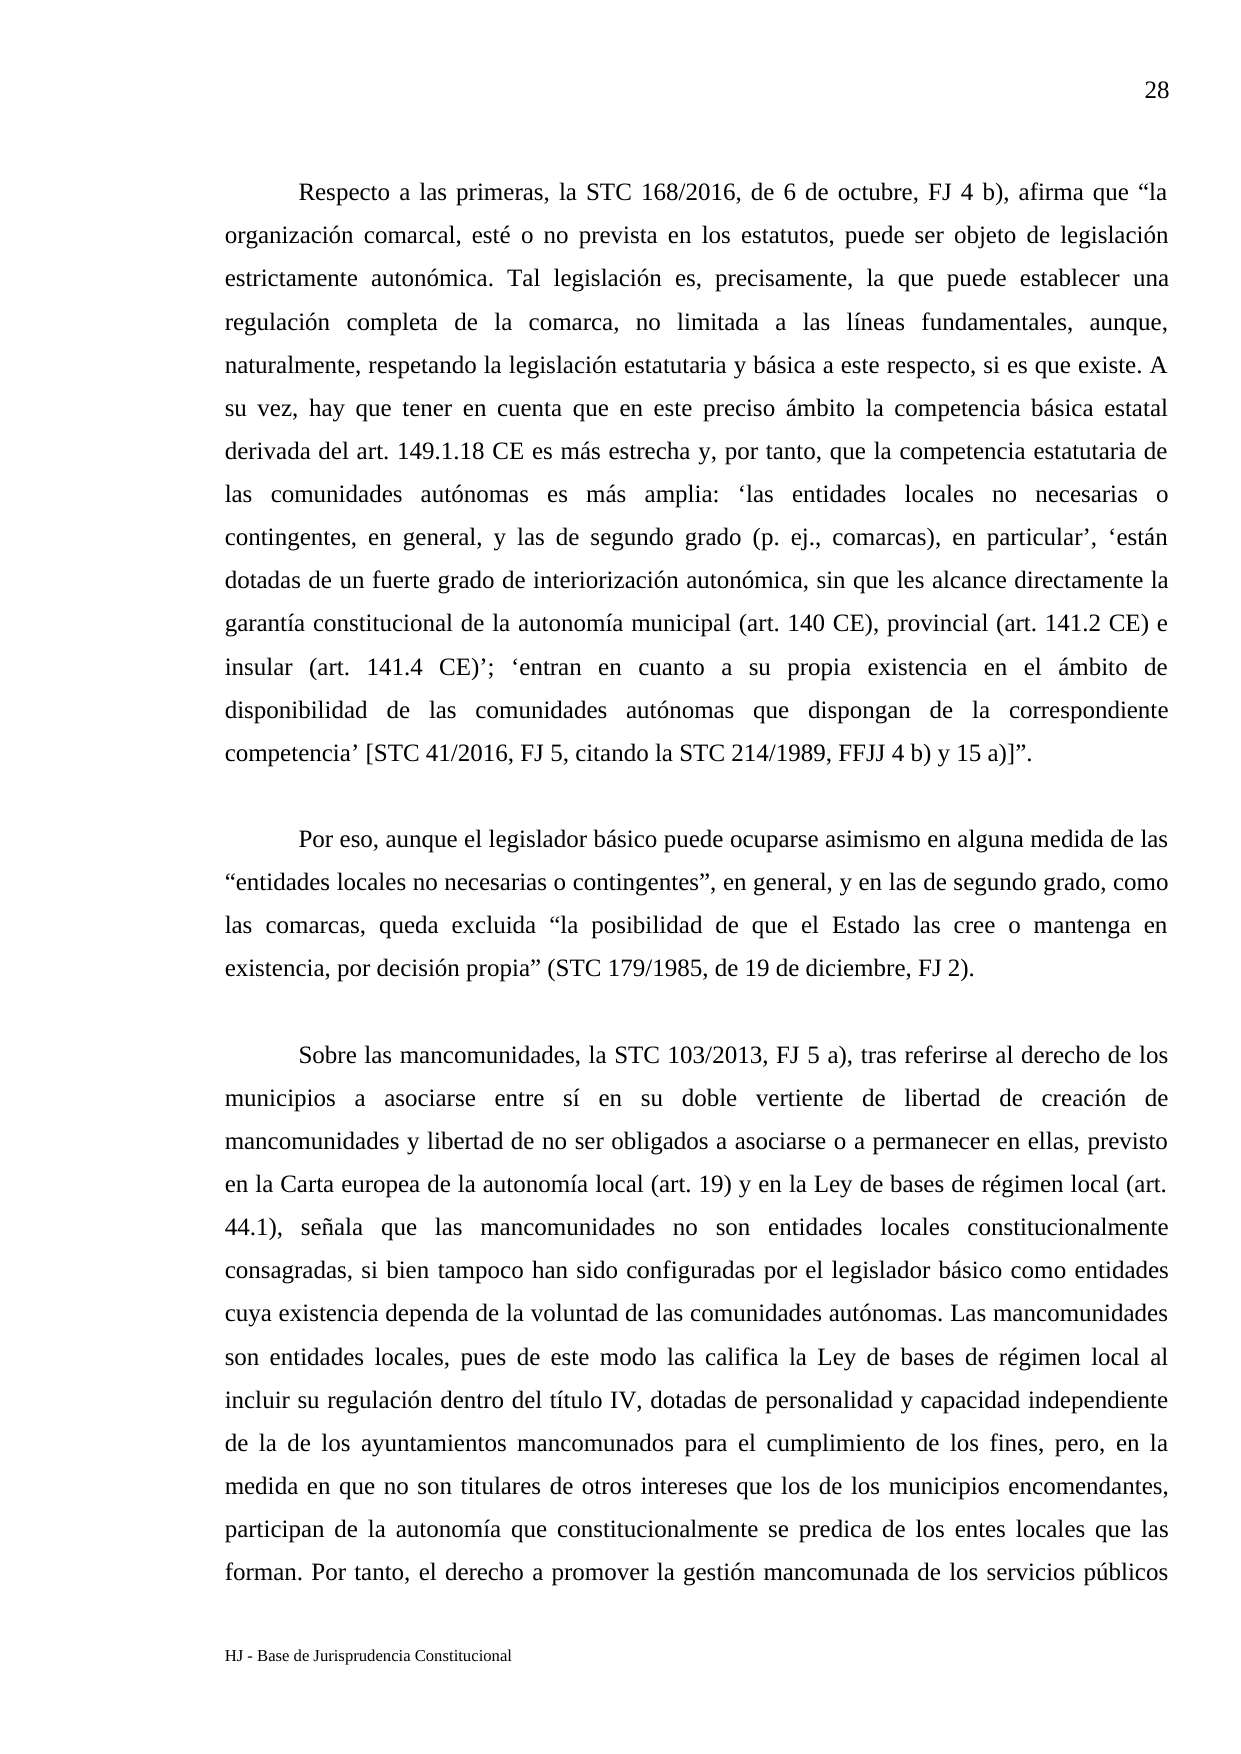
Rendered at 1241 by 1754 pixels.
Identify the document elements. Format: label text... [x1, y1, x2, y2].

text Respecto a las primeras, la STC 168/2016, de 6 de octubre, FJ 4 b), afirma que “la organización comarcal, esté o no prevista en los estatutos, puede ser objeto de legislación estrictamente autonómica. Tal legislación es, precisamente, la que puede establecer una regulación completa de la comarca, no limitada a las líneas fundamentales, aunque, naturalmente, respetando la legislación estatutaria y básica a este respecto, si es que existe. A su vez, hay que tener en cuenta que en este preciso ámbito la competencia básica estatal derivada del art. 149.1.18 CE es más estrecha y, por tanto, que la competencia estatutaria de las comunidades autónomas es más amplia: ‘las entidades locales no necesarias o contingentes, en general, y las de segundo grado (p. ej., comarcas), en particular’, ‘están dotadas de un fuerte grado de interiorización autonómica, sin que les alcance directamente la garantía constitucional de la autonomía municipal (art. 140 CE), provincial (art. 141.2 CE) e insular (art. 141.4 CE)’; ‘entran en cuanto a su propia existencia en el ámbito de disponibilidad de las comunidades autónomas que dispongan de la correspondiente competencia’ [STC 41/2016, FJ 5, citando la STC 214/1989, FFJJ 4 b) y 15 a)]”. [224, 177, 1169, 767]
text Por eso, aunque el legislador básico puede ocuparse asimismo en alguna medida de las “entidades locales no necesarias o contingentes”, en general, y en las de segundo grado, como las comarcas, queda excluida “la posibilidad de que el Estado las cree o mantenga en existencia, por decisión propia” (STC 179/1985, de 19 de diciembre, FJ 2). [224, 824, 1169, 982]
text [224, 1040, 1169, 1586]
